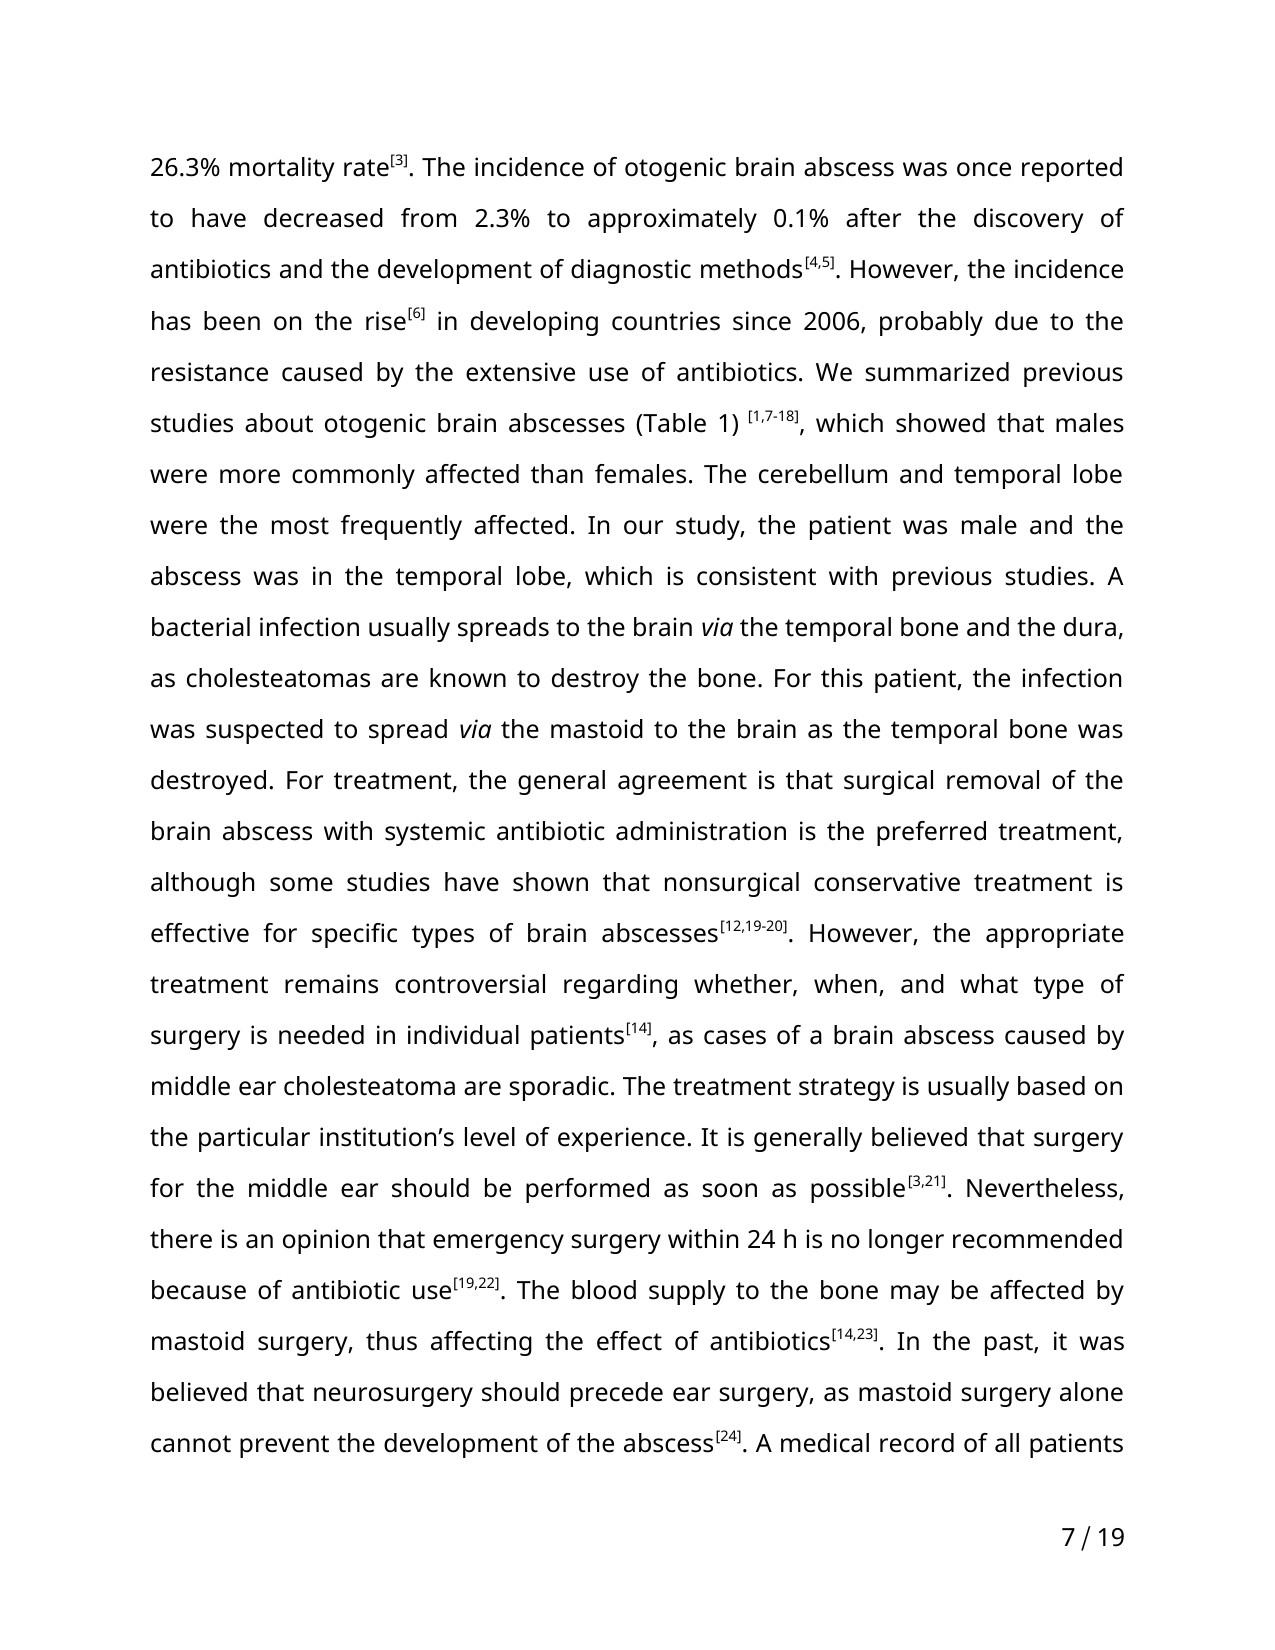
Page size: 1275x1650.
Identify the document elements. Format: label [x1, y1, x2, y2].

text [150, 150, 1125, 1460]
